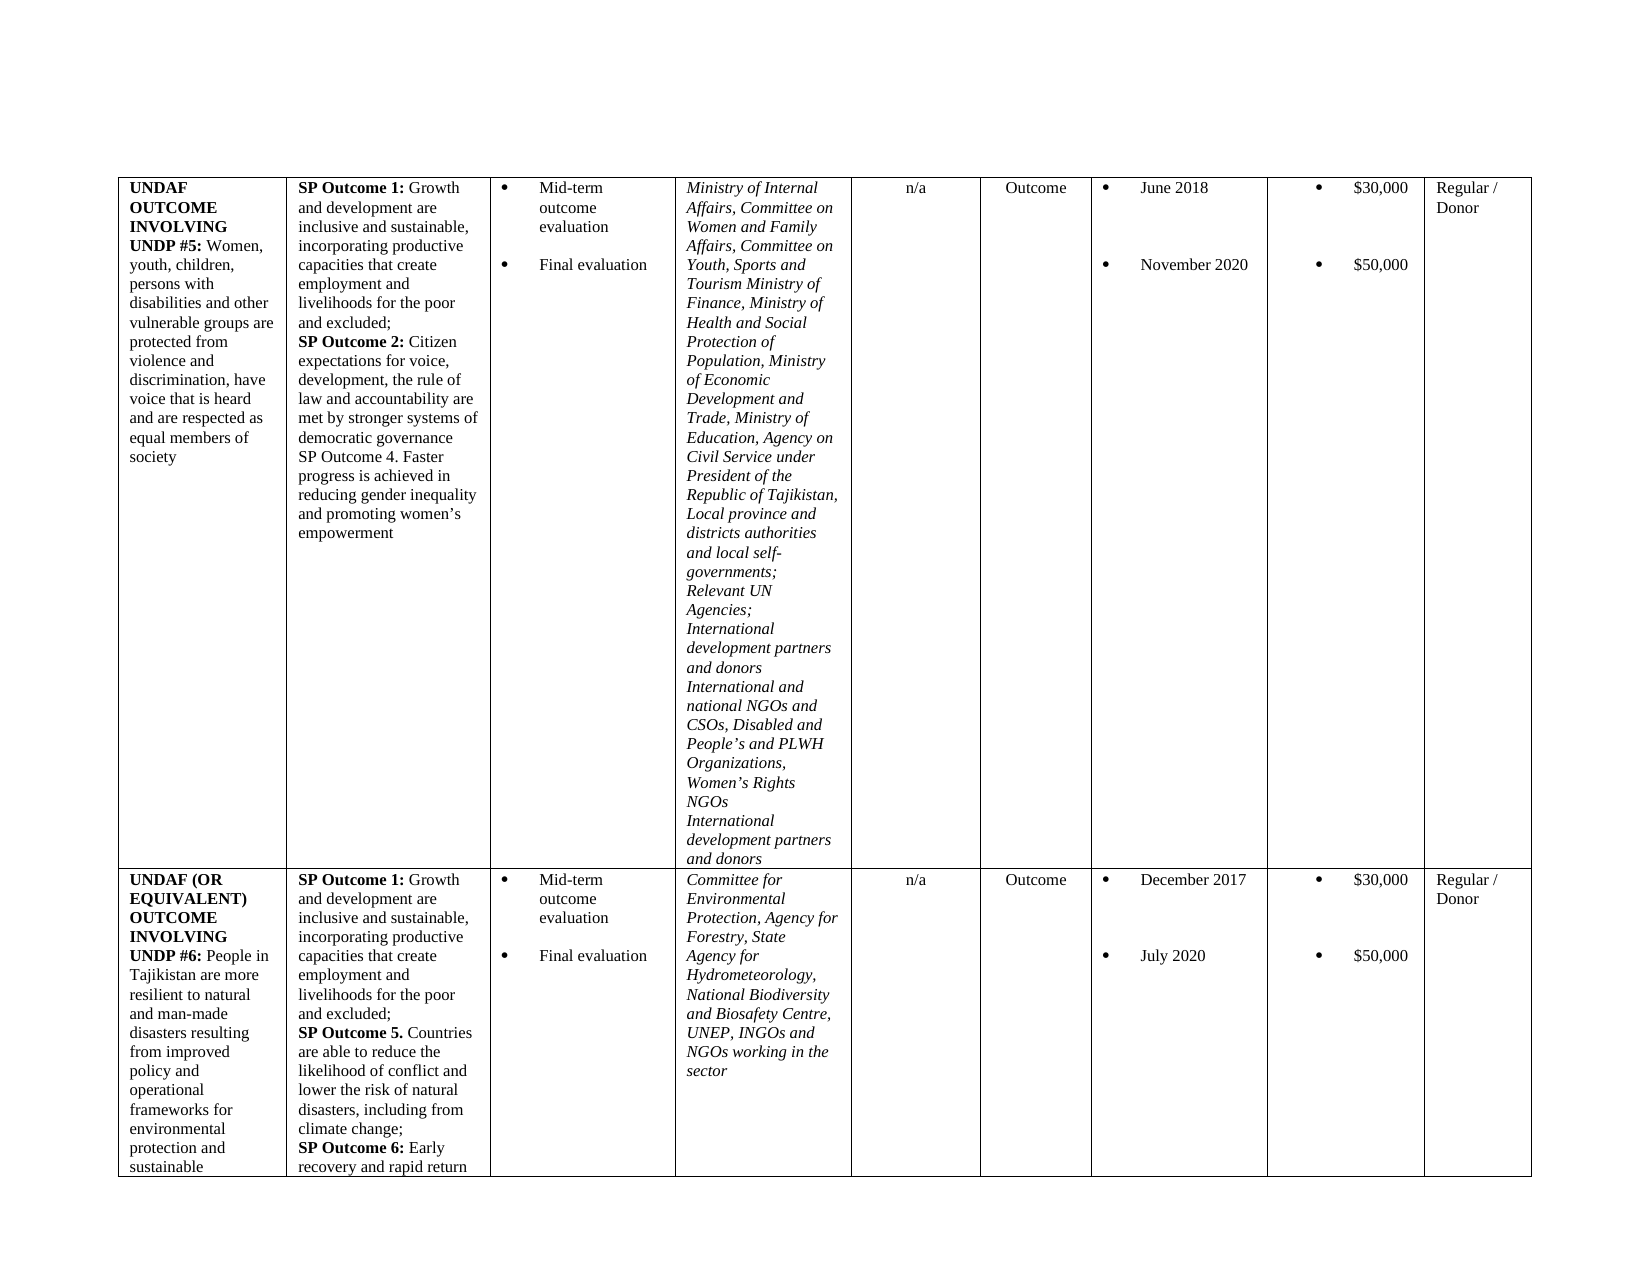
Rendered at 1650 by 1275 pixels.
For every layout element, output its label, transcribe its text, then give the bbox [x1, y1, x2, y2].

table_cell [676, 869, 851, 1176]
table_cell Ministry of Internal Affairs, Committee on Women and Family Affairs, Committee on Youth, Sports and Tourism Ministry of Finance, Ministry of Health and Social Protection of Population, Ministry of Economic Development and Trade, Ministry of Education, Agency on Civil Service under President of the Republic of Tajikistan, Local province and districts authorities and local self-governments; Relevant UN Agencies; International development partners and donors International and national NGOs and CSOs, Disabled and People’s and PLWH Organizations, Women’s Rights NGOs International development partners and donors [676, 178, 851, 868]
table_cell $30,000 $50,000 [1268, 178, 1424, 868]
table_cell UNDAF OUTCOME INVOLVING UNDP #5: Women, youth, children, persons with disabilities and other vulnerable groups are protected from violence and discrimination, have voice that is heard and are respected as equal members of society [119, 178, 286, 868]
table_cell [1092, 869, 1267, 1176]
table_cell $30,000 $50,000 [1268, 869, 1424, 1176]
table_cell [491, 869, 675, 1176]
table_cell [287, 869, 490, 1176]
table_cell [491, 178, 675, 868]
table_cell Outcome [981, 869, 1091, 1176]
table_cell n/a [852, 178, 980, 868]
table_cell Regular / Donor [1425, 869, 1531, 1176]
table_cell n/a [852, 869, 980, 1176]
table_cell SP Outcome 1: Growth and development are inclusive and sustainable, incorporating productive capacities that create employment and livelihoods for the poor and excluded; SP Outcome 2: Citizen expectations for voice, development, the rule of law and accountability are met by stronger systems of democratic governance SP Outcome 4. Faster progress is achieved in reducing gender inequality and promoting women’s empowerment [287, 178, 490, 868]
table_cell June 2018 November 2020 [1092, 178, 1267, 868]
table_cell Regular / Donor [1425, 178, 1531, 868]
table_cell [119, 869, 286, 1176]
table_cell Outcome [981, 178, 1091, 868]
